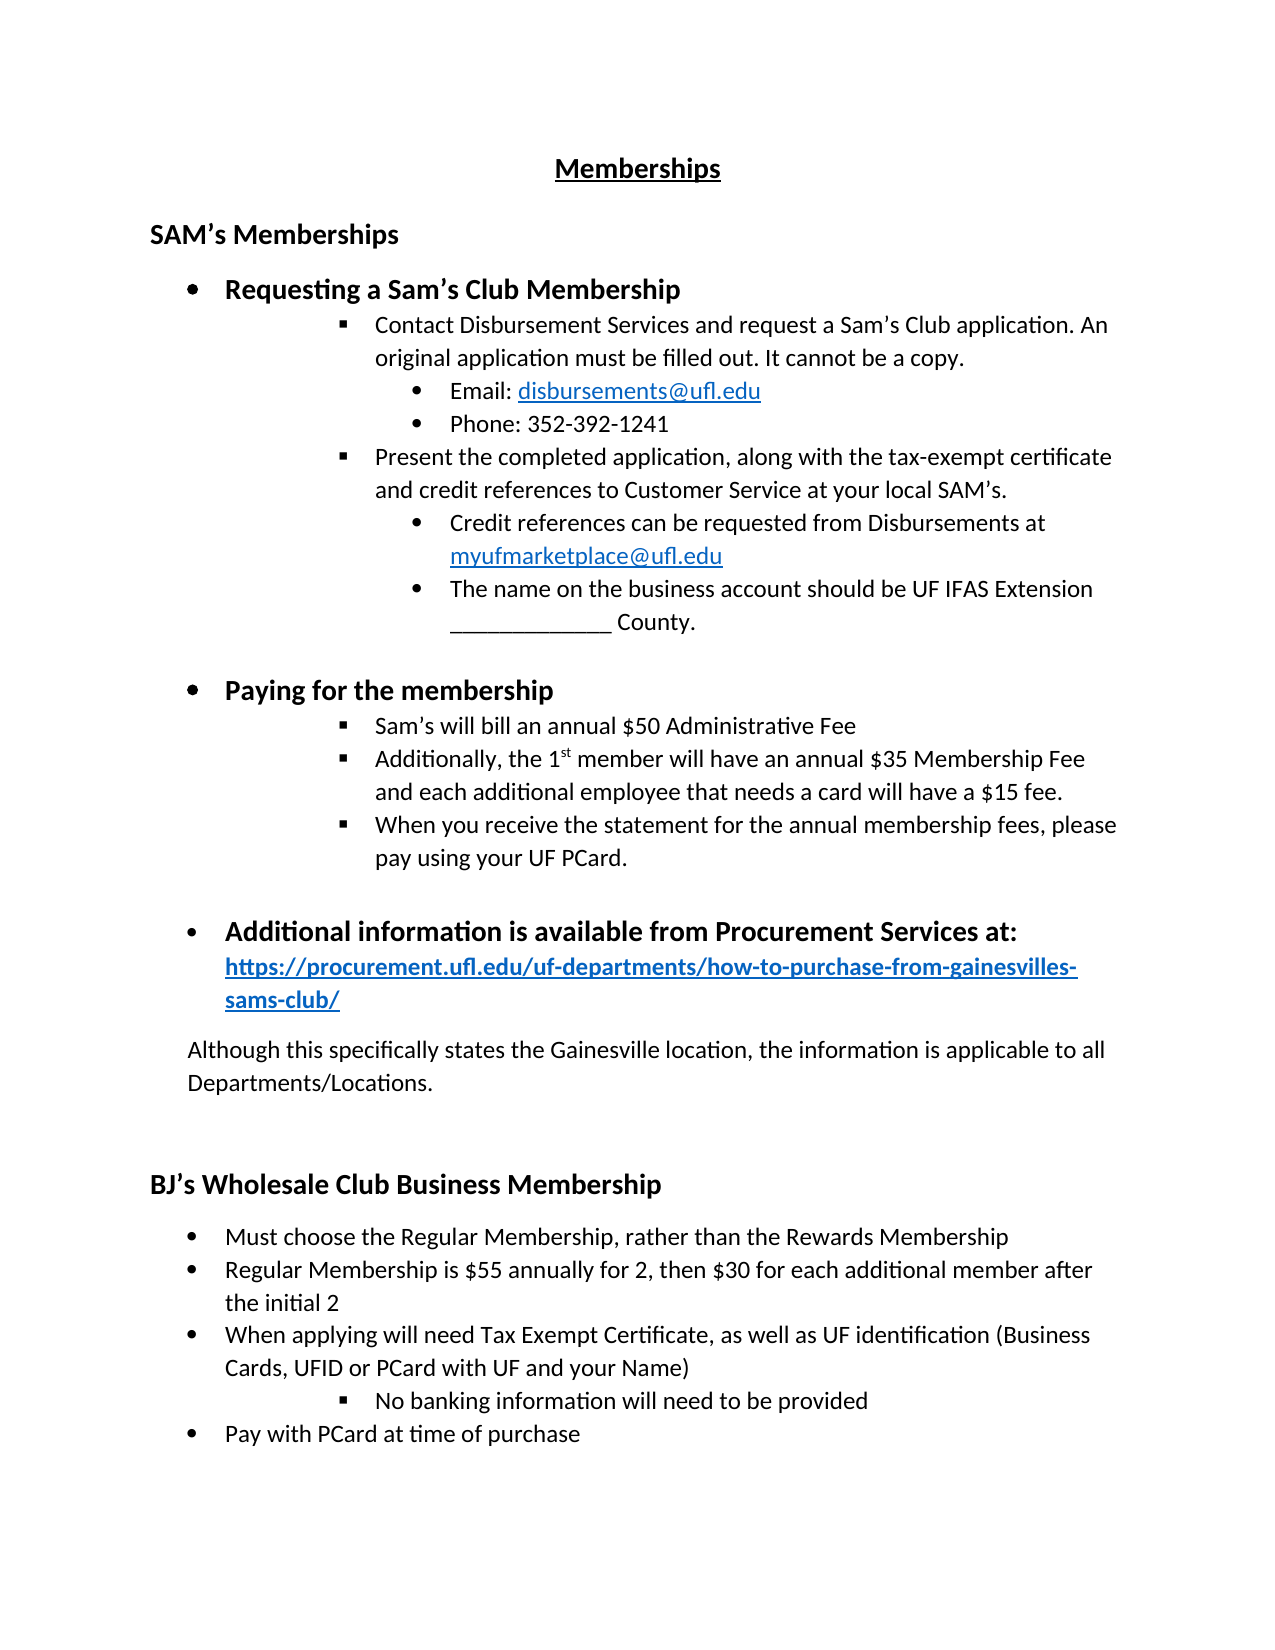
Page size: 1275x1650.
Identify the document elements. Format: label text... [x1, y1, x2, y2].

list Phone: 352-392-1241 [412, 408, 1125, 439]
list The name on the business account should be UF IFAS Extension _____________ County. [412, 573, 1125, 636]
text Although this specifically states the Gainesville location, the information is applicable to all Departments/Locations. [187, 1034, 1125, 1097]
list Must choose the Regular Membership, rather than the Rewards Membership [187, 1221, 1125, 1251]
text Memberships [150, 150, 1125, 186]
list Additionally, the 1st member will have an annual $35 Membership Fee and each additional employee that needs a card will have a $15 fee. [337, 743, 1125, 807]
list Present the completed application, along with the tax-exempt certificate and credit references to Customer Service at your local SAM’s. [337, 441, 1125, 505]
list When you receive the statement for the annual membership fees, please pay using your UF PCard. [337, 809, 1125, 872]
text SAM’s Memberships [150, 216, 1125, 252]
list Additional information is available from Procurement Services at: https://procurement.ufl.edu/uf-departments/how-to-purchase-from-gainesvilles-sams-club/ [187, 913, 1125, 1015]
list Credit references can be requested from Disbursements at myufmarketplace@ufl.edu [412, 507, 1125, 571]
list Contact Disbursement Services and request a Sam’s Club application. An original application must be filled out. It cannot be a copy. [337, 310, 1125, 373]
list Paying for the membership [187, 672, 1125, 707]
list Requesting a Sam’s Club Membership [187, 271, 1125, 307]
list Email: disbursements@ufl.edu [412, 376, 1125, 406]
list No banking information will need to be provided [337, 1386, 1125, 1416]
list Pay with PCard at time of purchase [187, 1418, 1125, 1449]
list Regular Membership is $55 annually for 2, then $30 for each additional member after the initial 2 [187, 1254, 1125, 1317]
list When applying will need Tax Exempt Certificate, as well as UF identification (Business Cards, UFID or PCard with UF and your Name) [187, 1320, 1125, 1383]
list Sam’s will bill an annual $50 Administrative Fee [337, 710, 1125, 741]
text BJ’s Wholesale Club Business Membership [150, 1166, 1125, 1201]
